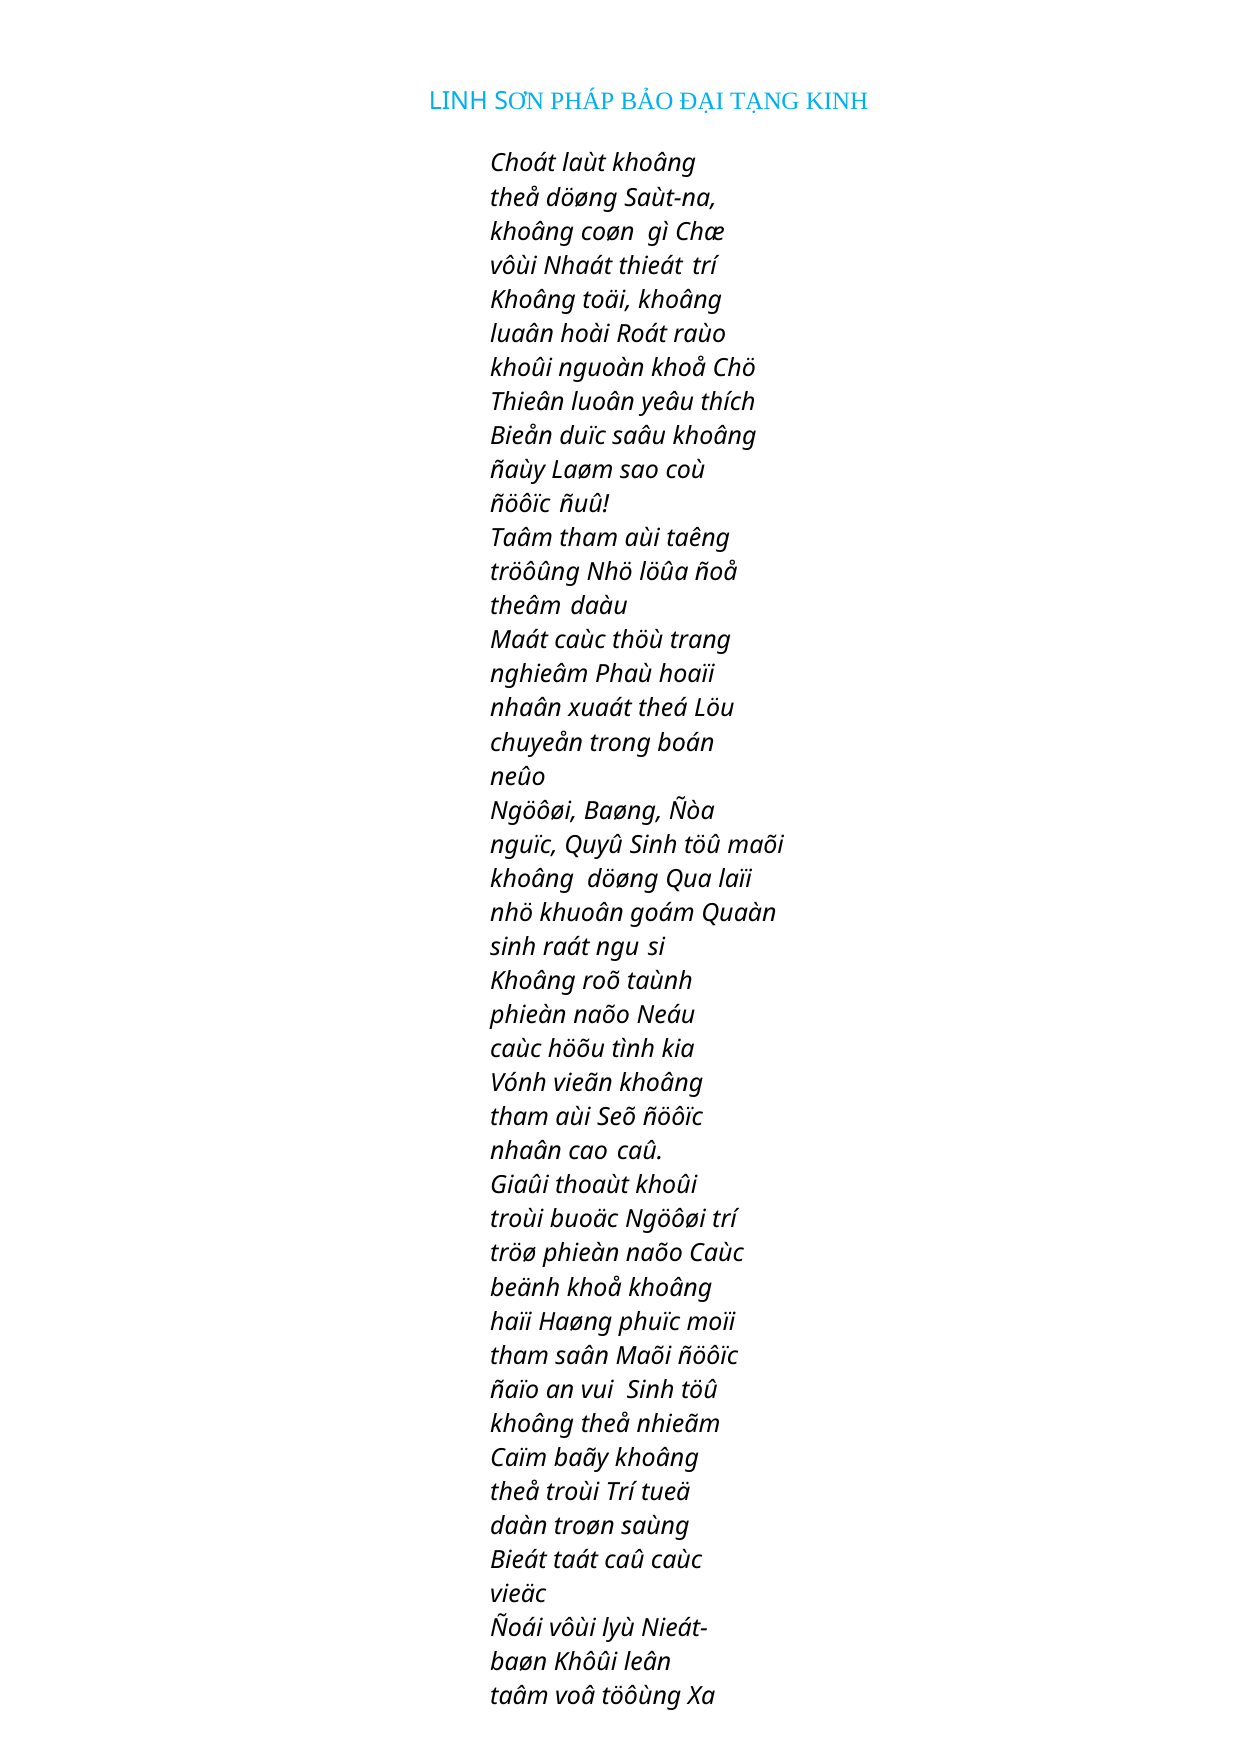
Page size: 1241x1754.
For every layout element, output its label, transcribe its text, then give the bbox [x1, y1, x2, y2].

text Ngöôøi, Baøng, Ñòa nguïc, Quyû Sinh töû maõi khoâng döøng Qua laïi nhö khuoân goám Quaàn sinh raát ngu si [490, 792, 784, 963]
text Khoâng toäi, khoâng luaân hoài Roát raùo khoûi nguoàn khoå Chö Thieân luoân yeâu thích Bieån duïc saâu khoâng ñaùy Laøm sao coù ñöôïc ñuû! [490, 281, 767, 520]
text Maát caùc thöù trang nghieâm Phaù hoaïi nhaân xuaát theá Löu chuyeån trong boán neûo [490, 622, 767, 792]
text Choát laùt khoâng theå döøng Saùt-na, khoâng coøn gì Chæ vôùi Nhaát thieát trí [490, 145, 745, 281]
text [490, 1610, 725, 1712]
text Taâm tham aùi taêng tröôûng Nhö löûa ñoå theâm daàu [490, 520, 786, 622]
text Khoâng roõ taùnh phieàn naõo Neáu caùc höõu tình kia Vónh vieãn khoâng tham aùi Seõ ñöôïc nhaân cao caû. [490, 963, 751, 1167]
text Giaûi thoaùt khoûi troùi buoäc Ngöôøi trí tröø phieàn naõo Caùc beänh khoå khoâng haïi Haøng phuïc moïi tham saân Maõi ñöôïc ñaïo an vui Sinh töû khoâng theå nhieãm Caïm baãy khoâng theå troùi Trí tueä daàn troøn saùng Bieát taát caû caùc vieäc [490, 1167, 749, 1610]
